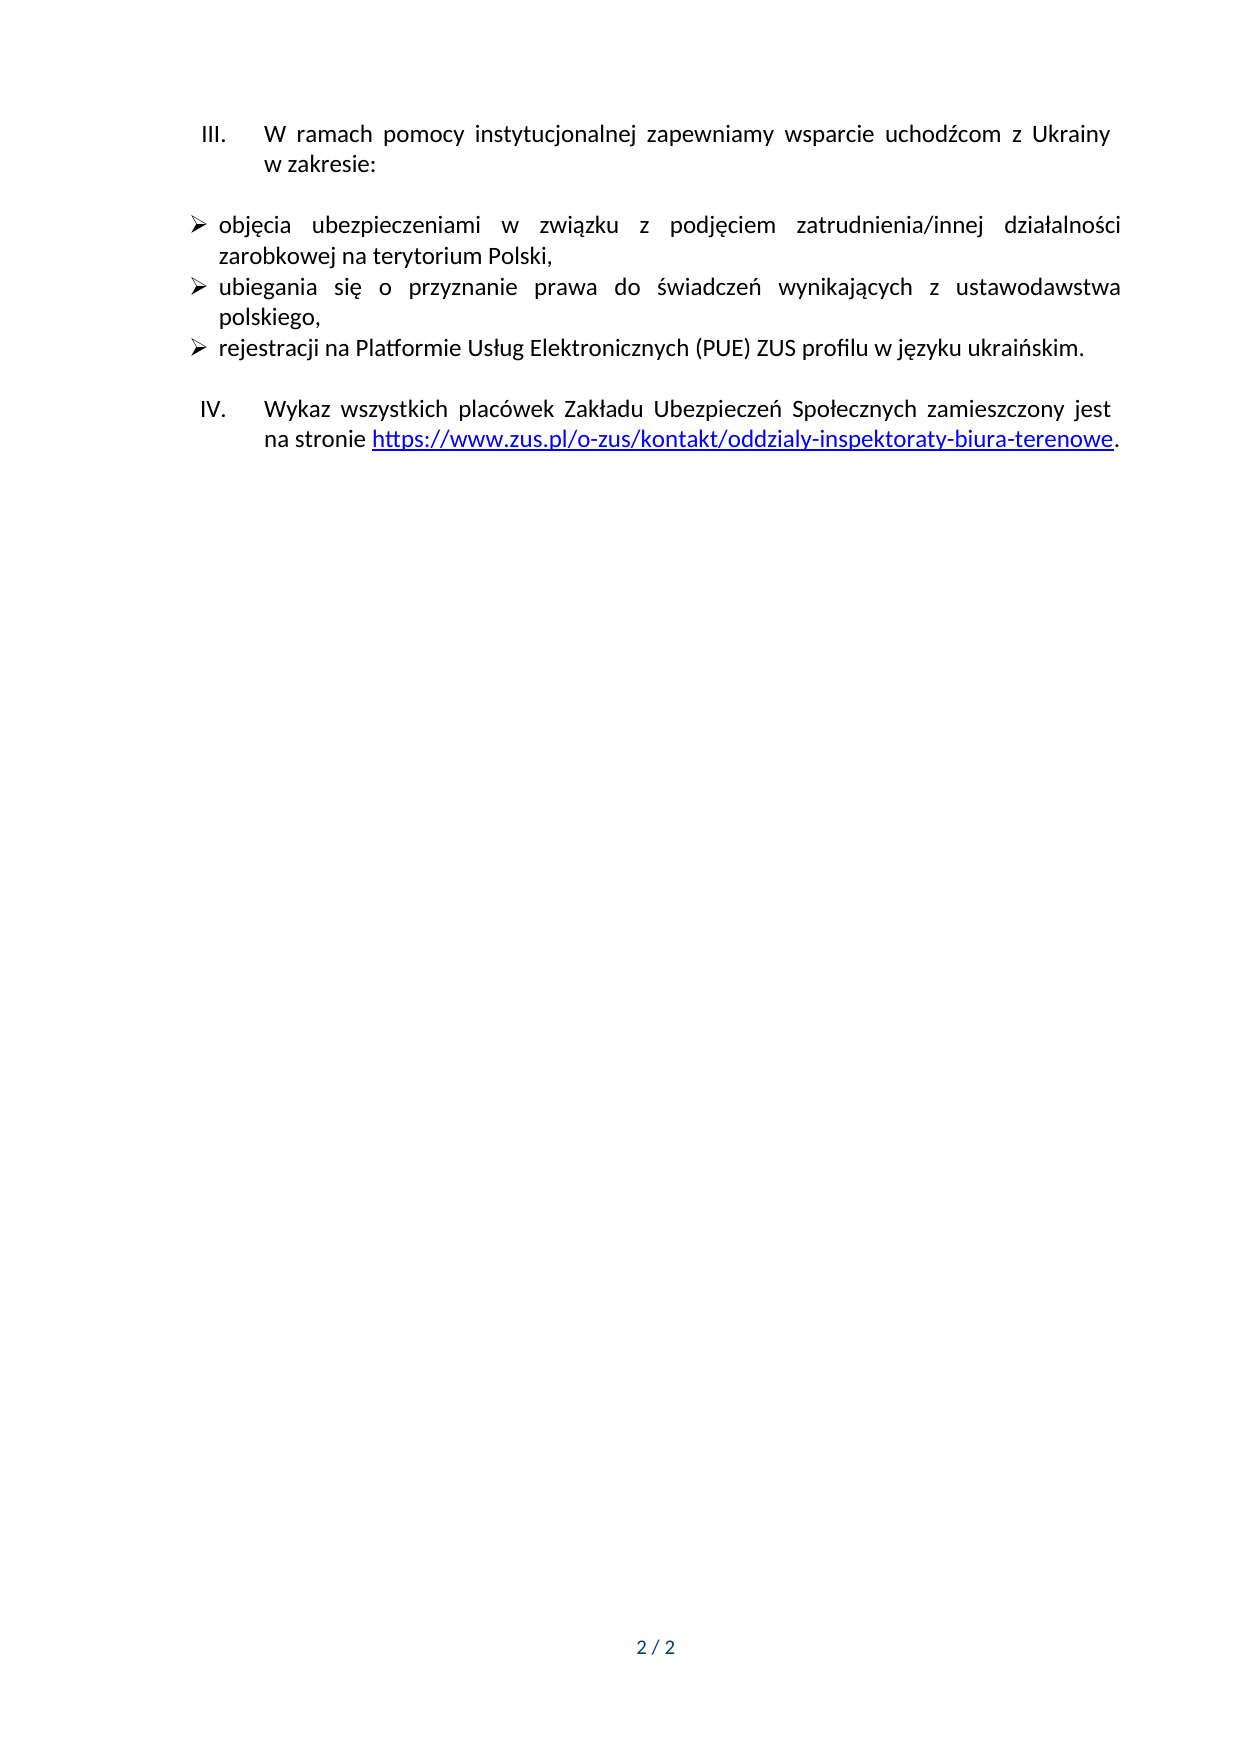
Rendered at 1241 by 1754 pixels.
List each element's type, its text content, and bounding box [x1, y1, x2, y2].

list rejestracji na Platformie Usług Elektronicznych (PUE) ZUS profilu w języku ukraińskim. [189, 332, 1122, 362]
list W ramach pomocy instytucjonalnej zapewniamy wsparcie uchodźcom z Ukrainy w zakresie: [226, 118, 1122, 179]
list Wykaz wszystkich placówek Zakładu Ubezpieczeń Społecznych zamieszczony jest na stronie https://www.zus.pl/o-zus/kontakt/oddzialy-inspektoraty-biura-terenowe. [226, 393, 1122, 454]
list ubiegania się o przyznanie prawa do świadczeń wynikających z ustawodawstwa polskiego, [189, 271, 1122, 332]
list objęcia ubezpieczeniami w związku z podjęciem zatrudnienia/innej działalności zarobkowej na terytorium Polski, [189, 210, 1122, 271]
